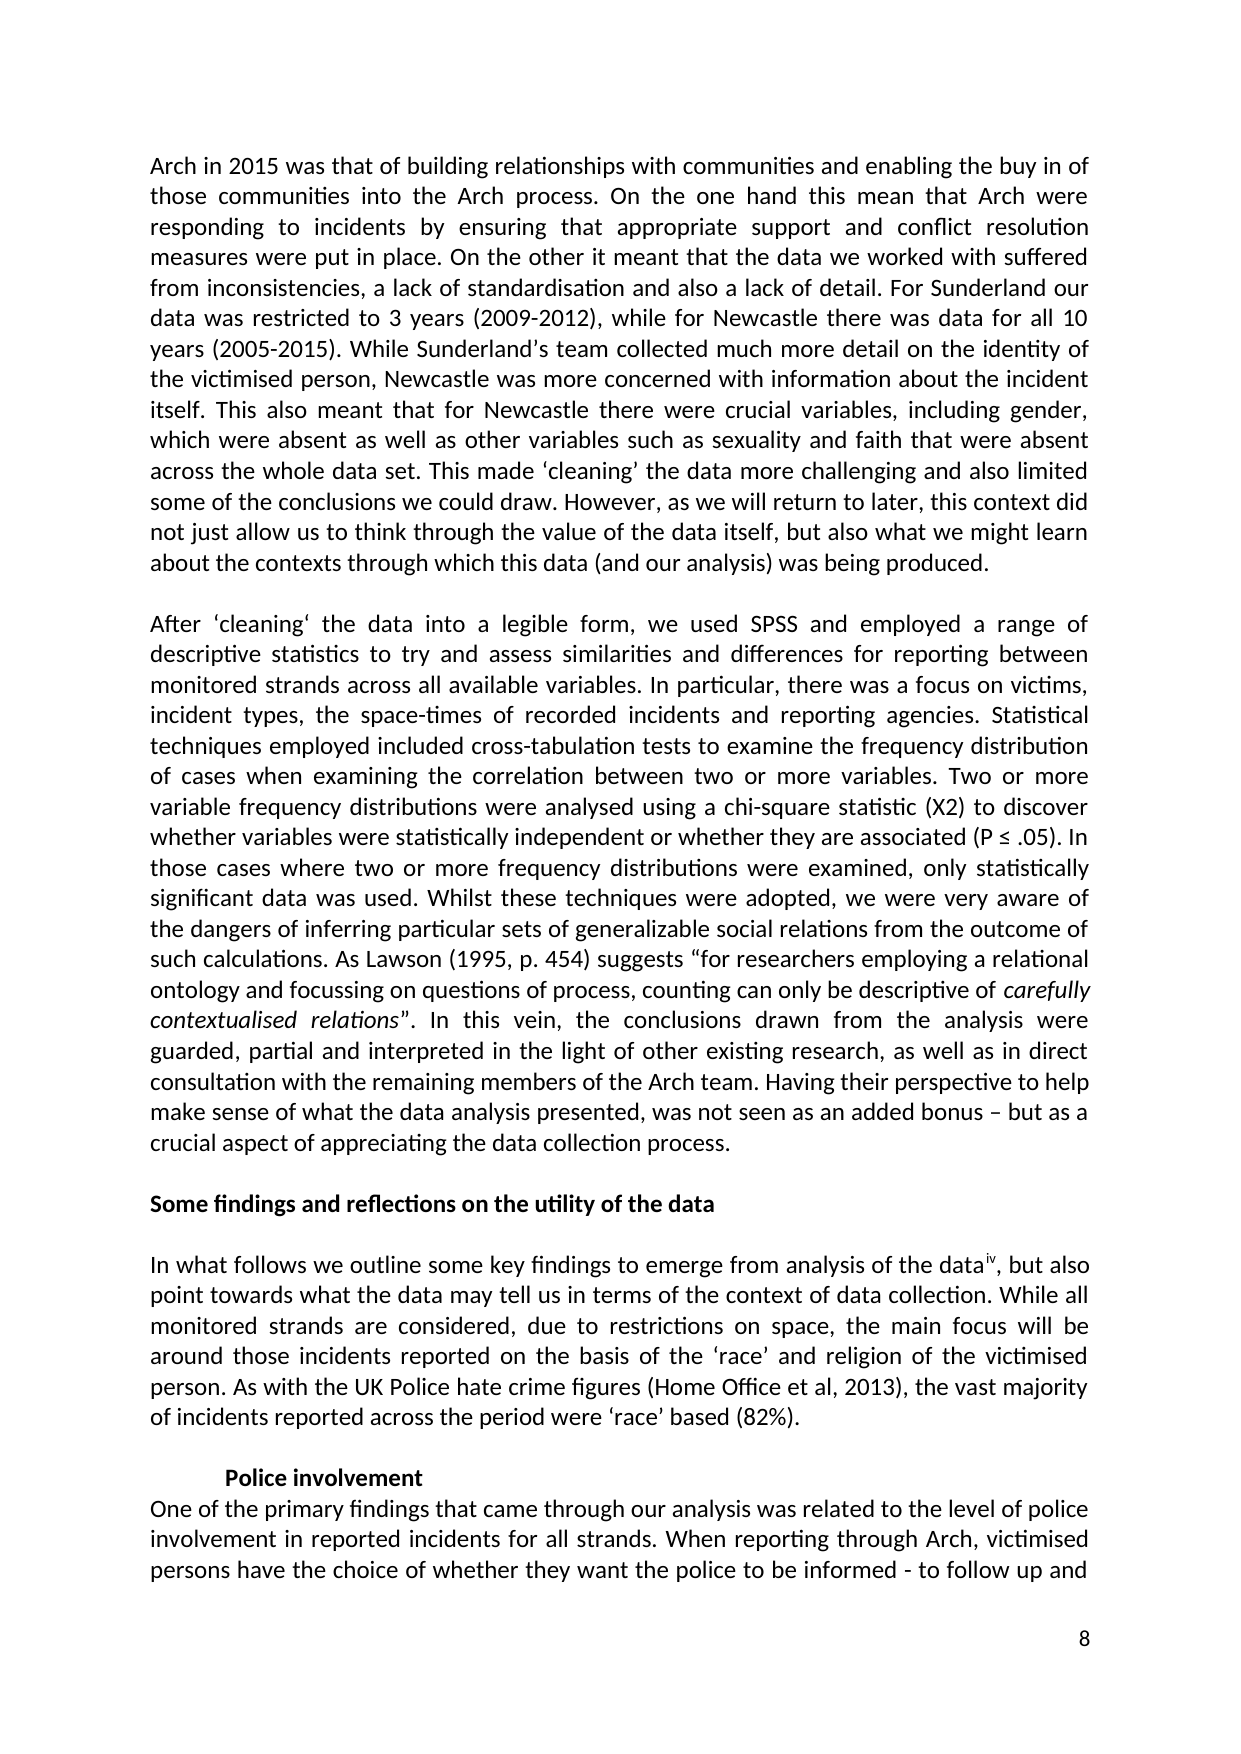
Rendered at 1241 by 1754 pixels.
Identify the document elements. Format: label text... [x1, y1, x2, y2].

text Police involvement [150, 1462, 1090, 1493]
text Some findings and reflections on the utility of the data [150, 1188, 1090, 1218]
text In what follows we outline some key findings to emerge from analysis of the data, but also point towards what the data may tell us in terms of the context of data collection. While all monitored strands are considered, due to restrictions on space, the main focus will be around those incidents reported on the basis of the ‘race’ and religion of the victimised person. As with the UK Police hate crime figures (Home Office et al, 2013), the vast majority of incidents reported across the period were ‘race’ based (82%). [150, 1249, 1090, 1432]
text After ‘cleaning‘ the data into a legible form, we used SPSS and employed a range of descriptive statistics to try and assess similarities and differences for reporting between monitored strands across all available variables. In particular, there was a focus on victims, incident types, the space-times of recorded incidents and reporting agencies. Statistical techniques employed included cross-tabulation tests to examine the frequency distribution of cases when examining the correlation between two or more variables. Two or more variable frequency distributions were analysed using a chi-square statistic (X2) to discover whether variables were statistically independent or whether they are associated (P ≤ .05). In those cases where two or more frequency distributions were examined, only statistically significant data was used. Whilst these techniques were adopted, we were very aware of the dangers of inferring particular sets of generalizable social relations from the outcome of such calculations. As Lawson (1995, p. 454) suggests “for researchers employing a relational ontology and focussing on questions of process, counting can only be descriptive of carefully contextualised relations”. In this vein, the conclusions drawn from the analysis were guarded, partial and interpreted in the light of other existing research, as well as in direct consultation with the remaining members of the Arch team. Having their perspective to help make sense of what the data analysis presented, was not seen as an added bonus – but as a crucial aspect of appreciating the data collection process. [150, 608, 1090, 1157]
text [150, 1493, 1090, 1584]
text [150, 150, 1090, 577]
